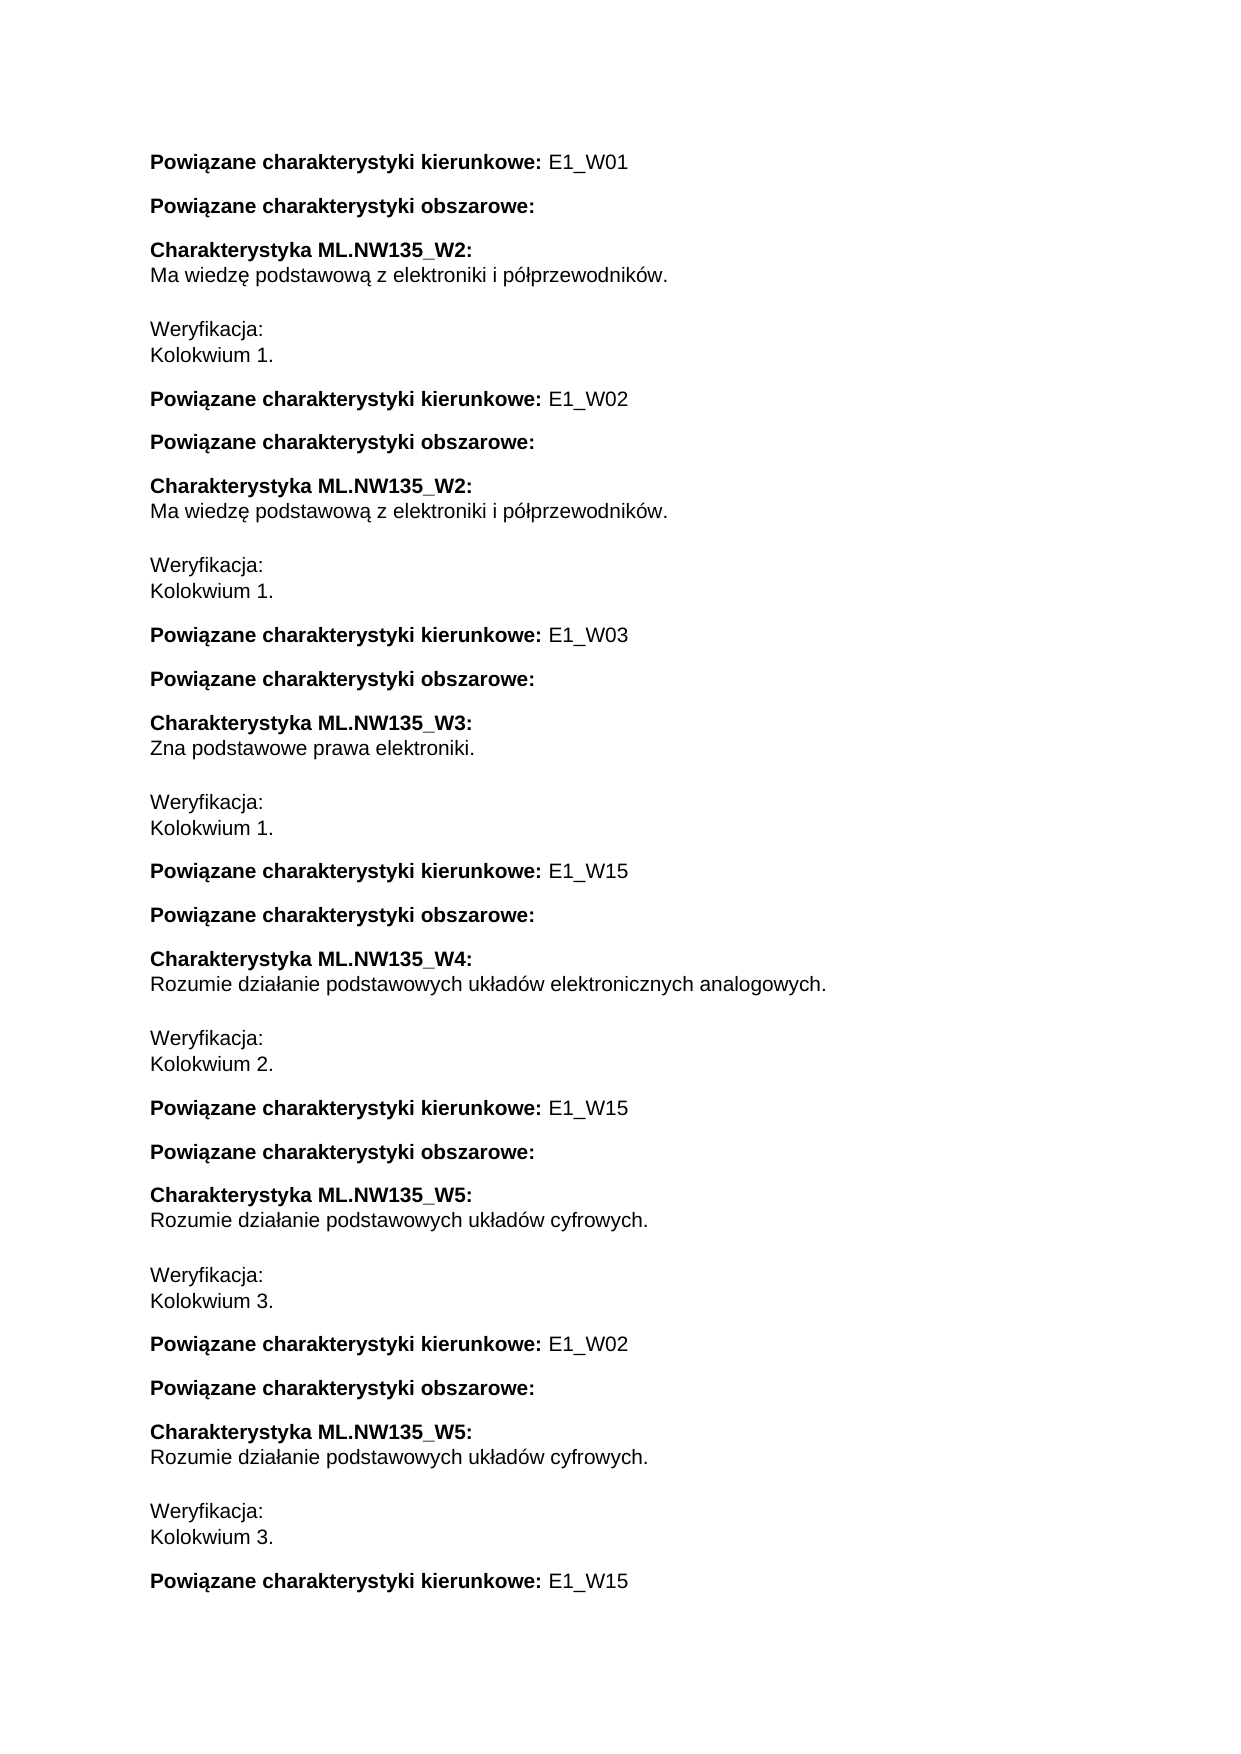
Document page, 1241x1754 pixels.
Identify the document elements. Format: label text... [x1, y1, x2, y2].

text Ma wiedzę podstawową z elektroniki i półprzewodników. [150, 499, 1090, 547]
text Rozumie działanie podstawowych układów cyfrowych. [150, 1445, 1090, 1493]
text Powiązane charakterystyki kierunkowe: E1_W02 [150, 386, 1090, 410]
text Charakterystyka ML.NW135_W5: [150, 1420, 1090, 1444]
text Weryfikacja: [150, 789, 1090, 813]
text Charakterystyka ML.NW135_W2: [150, 237, 1090, 261]
text Weryfikacja: [150, 1262, 1090, 1286]
text Charakterystyka ML.NW135_W4: [150, 947, 1090, 971]
text Charakterystyka ML.NW135_W5: [150, 1183, 1090, 1207]
text Rozumie działanie podstawowych układów cyfrowych. [150, 1208, 1090, 1256]
text Powiązane charakterystyki obszarowe: [150, 903, 1090, 927]
text Powiązane charakterystyki obszarowe: [150, 194, 1090, 218]
text Powiązane charakterystyki kierunkowe: E1_W15 [150, 1096, 1090, 1120]
text Weryfikacja: [150, 1026, 1090, 1050]
text Rozumie działanie podstawowych układów elektronicznych analogowych. [150, 972, 1090, 1020]
text Kolokwium 3. [150, 1288, 1090, 1312]
text Powiązane charakterystyki kierunkowe: E1_W02 [150, 1332, 1090, 1356]
text Kolokwium 3. [150, 1525, 1090, 1549]
text Powiązane charakterystyki obszarowe: [150, 1376, 1090, 1400]
text Weryfikacja: [150, 553, 1090, 577]
text Powiązane charakterystyki obszarowe: [150, 667, 1090, 691]
text Charakterystyka ML.NW135_W3: [150, 710, 1090, 734]
text Powiązane charakterystyki kierunkowe: E1_W03 [150, 623, 1090, 647]
text Charakterystyka ML.NW135_W2: [150, 474, 1090, 498]
text Weryfikacja: [150, 317, 1090, 341]
text Zna podstawowe prawa elektroniki. [150, 735, 1090, 783]
text Kolokwium 2. [150, 1052, 1090, 1076]
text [150, 262, 1090, 310]
text Powiązane charakterystyki obszarowe: [150, 1139, 1090, 1163]
text Powiązane charakterystyki kierunkowe: E1_W15 [150, 1569, 1090, 1593]
text Powiązane charakterystyki kierunkowe: E1_W01 [150, 150, 1090, 174]
text Kolokwium 1. [150, 343, 1090, 367]
text Powiązane charakterystyki obszarowe: [150, 430, 1090, 454]
text Weryfikacja: [150, 1499, 1090, 1523]
text Kolokwium 1. [150, 579, 1090, 603]
text Kolokwium 1. [150, 816, 1090, 839]
text Powiązane charakterystyki kierunkowe: E1_W15 [150, 859, 1090, 883]
